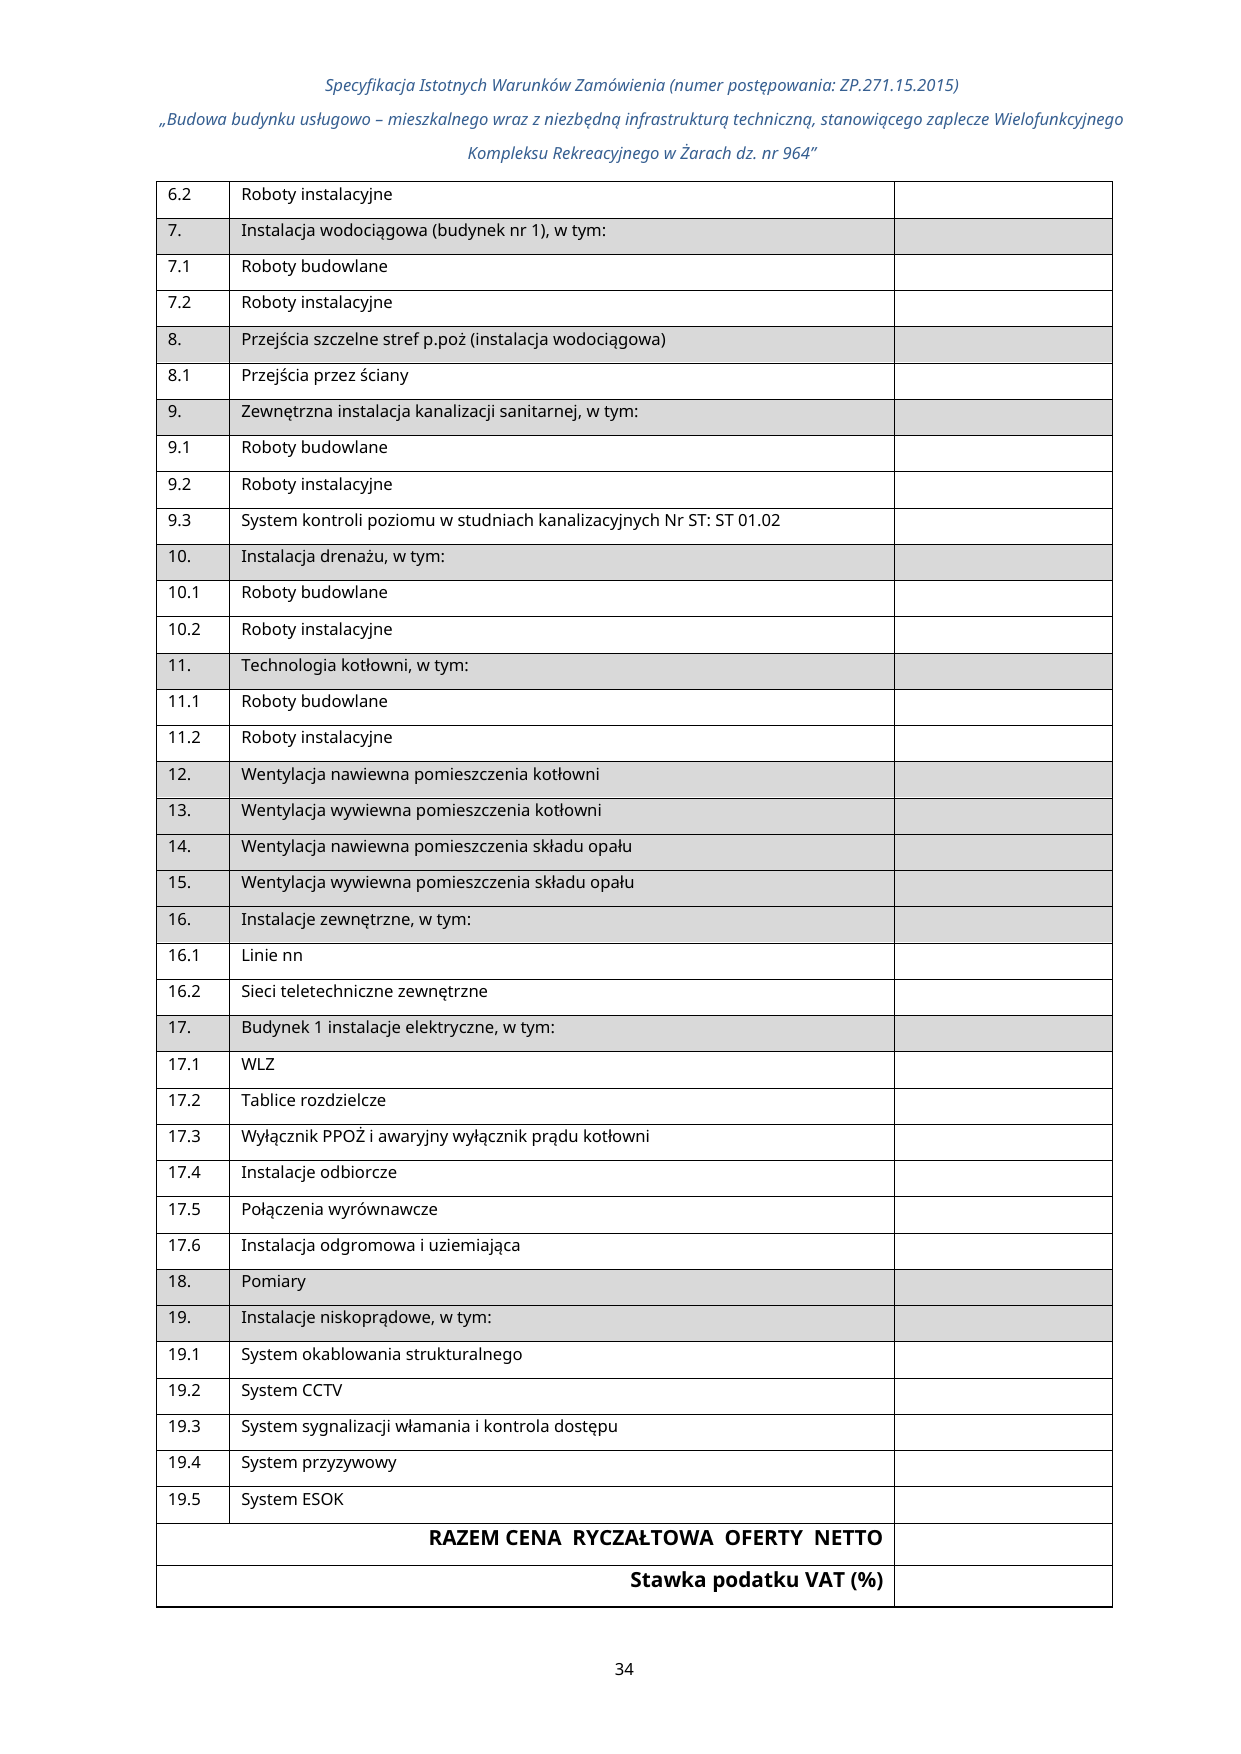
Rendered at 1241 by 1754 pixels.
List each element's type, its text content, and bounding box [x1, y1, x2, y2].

table_cell [895, 1089, 1112, 1124]
table_cell [895, 1379, 1112, 1414]
table_cell 8. [157, 327, 229, 362]
table_cell Wentylacja nawiewna pomieszczenia składu opału [230, 835, 894, 870]
table_cell 8.1 [157, 364, 229, 399]
table_cell Wentylacja wywiewna pomieszczenia składu opału [230, 871, 894, 906]
table_cell Przejścia przez ściany [230, 364, 894, 399]
table_cell [895, 980, 1112, 1015]
table_cell [895, 1234, 1112, 1269]
table_cell [895, 1161, 1112, 1196]
table_cell System CCTV [230, 1379, 894, 1414]
table_cell 19.4 [157, 1451, 229, 1486]
table_cell [895, 835, 1112, 870]
table_cell 19. [157, 1306, 229, 1341]
table_cell [895, 1415, 1112, 1450]
table_cell [895, 364, 1112, 399]
table_cell [895, 907, 1112, 942]
table_cell Roboty instalacyjne [230, 472, 894, 507]
table_cell Instalacja odgromowa i uziemiająca [230, 1234, 894, 1269]
table_cell Wentylacja wywiewna pomieszczenia kotłowni [230, 799, 894, 834]
table_cell [895, 1487, 1112, 1522]
table_cell Instalacja wodociągowa (budynek nr 1), w tym: [230, 219, 894, 254]
table_cell WLZ [230, 1052, 894, 1087]
table_cell [895, 1052, 1112, 1087]
table_cell [895, 436, 1112, 471]
table_cell Instalacje niskoprądowe, w tym: [230, 1306, 894, 1341]
table_cell 17. [157, 1016, 229, 1051]
table_cell 7. [157, 219, 229, 254]
table_cell [895, 762, 1112, 797]
table_cell 17.1 [157, 1052, 229, 1087]
table_cell System przyzywowy [230, 1451, 894, 1486]
table_cell [895, 726, 1112, 761]
table_cell [895, 327, 1112, 362]
table_cell 17.2 [157, 1089, 229, 1124]
table_cell Tablice rozdzielcze [230, 1089, 894, 1124]
table_cell Stawka podatku VAT (%) [157, 1566, 894, 1606]
table_cell Roboty instalacyjne [230, 617, 894, 652]
table_cell Przejścia szczelne stref p.poż (instalacja wodociągowa) [230, 327, 894, 362]
table_cell Zewnętrzna instalacja kanalizacji sanitarnej, w tym: [230, 400, 894, 435]
table_cell [895, 799, 1112, 834]
table_cell Roboty instalacyjne [230, 726, 894, 761]
table_cell 18. [157, 1270, 229, 1305]
table_cell [895, 1016, 1112, 1051]
table_cell 10.1 [157, 581, 229, 616]
table_cell [895, 1566, 1112, 1606]
table_cell [895, 1451, 1112, 1486]
table_cell Linie nn [230, 944, 894, 979]
table_cell 16. [157, 907, 229, 942]
table_cell Roboty instalacyjne [230, 291, 894, 326]
table_cell [895, 690, 1112, 725]
table_cell 17.5 [157, 1197, 229, 1232]
table_cell [895, 1342, 1112, 1377]
table_cell 11. [157, 654, 229, 689]
table_cell [895, 182, 1112, 217]
table_cell Pomiary [230, 1270, 894, 1305]
table_cell [895, 871, 1112, 906]
table_cell System sygnalizacji włamania i kontrola dostępu [230, 1415, 894, 1450]
table_cell [895, 1524, 1112, 1564]
table_cell [895, 400, 1112, 435]
table_cell Roboty budowlane [230, 255, 894, 290]
table_cell Sieci teletechniczne zewnętrzne [230, 980, 894, 1015]
table_cell Połączenia wyrównawcze [230, 1197, 894, 1232]
table_cell [895, 255, 1112, 290]
table_cell [895, 219, 1112, 254]
table_cell 17.4 [157, 1161, 229, 1196]
table_cell [895, 1125, 1112, 1160]
table_cell Instalacja drenażu, w tym: [230, 545, 894, 580]
table_cell Instalacje odbiorcze [230, 1161, 894, 1196]
table_cell [895, 1197, 1112, 1232]
table_cell 11.1 [157, 690, 229, 725]
table_cell Roboty instalacyjne [230, 182, 894, 217]
table_cell System ESOK [230, 1487, 894, 1522]
table_cell 19.5 [157, 1487, 229, 1522]
table_cell 9.3 [157, 509, 229, 544]
table_cell 7.1 [157, 255, 229, 290]
table_cell 11.2 [157, 726, 229, 761]
table_cell [895, 1270, 1112, 1305]
table_cell 19.3 [157, 1415, 229, 1450]
table_cell [895, 545, 1112, 580]
table_cell [895, 509, 1112, 544]
table_cell System kontroli poziomu w studniach kanalizacyjnych Nr ST: ST 01.02 [230, 509, 894, 544]
table_cell [895, 617, 1112, 652]
table_cell Technologia kotłowni, w tym: [230, 654, 894, 689]
table_cell [895, 291, 1112, 326]
table_cell System okablowania strukturalnego [230, 1342, 894, 1377]
table_cell 19.2 [157, 1379, 229, 1414]
table_cell Roboty budowlane [230, 690, 894, 725]
table_cell 10.2 [157, 617, 229, 652]
table_cell 19.1 [157, 1342, 229, 1377]
table_cell 17.3 [157, 1125, 229, 1160]
table_cell [895, 1306, 1112, 1341]
table_cell 9.2 [157, 472, 229, 507]
table_cell 16.1 [157, 944, 229, 979]
table_cell [895, 654, 1112, 689]
table_cell Budynek 1 instalacje elektryczne, w tym: [230, 1016, 894, 1051]
table_cell 9. [157, 400, 229, 435]
table_cell [895, 581, 1112, 616]
table_cell [895, 472, 1112, 507]
table_cell Instalacje zewnętrzne, w tym: [230, 907, 894, 942]
table_cell RAZEM CENA RYCZAŁTOWA OFERTY NETTO [157, 1524, 894, 1564]
table_cell [895, 944, 1112, 979]
table_cell 10. [157, 545, 229, 580]
table_cell Wentylacja nawiewna pomieszczenia kotłowni [230, 762, 894, 797]
table_cell 6.2 [157, 182, 229, 217]
table_cell 17.6 [157, 1234, 229, 1269]
table_cell 9.1 [157, 436, 229, 471]
table_cell Roboty budowlane [230, 581, 894, 616]
table_cell 13. [157, 799, 229, 834]
table_cell Wyłącznik PPOŻ i awaryjny wyłącznik prądu kotłowni [230, 1125, 894, 1160]
table_cell 7.2 [157, 291, 229, 326]
table_cell 12. [157, 762, 229, 797]
table_cell 16.2 [157, 980, 229, 1015]
table_cell Roboty budowlane [230, 436, 894, 471]
table_cell 14. [157, 835, 229, 870]
table_cell 15. [157, 871, 229, 906]
